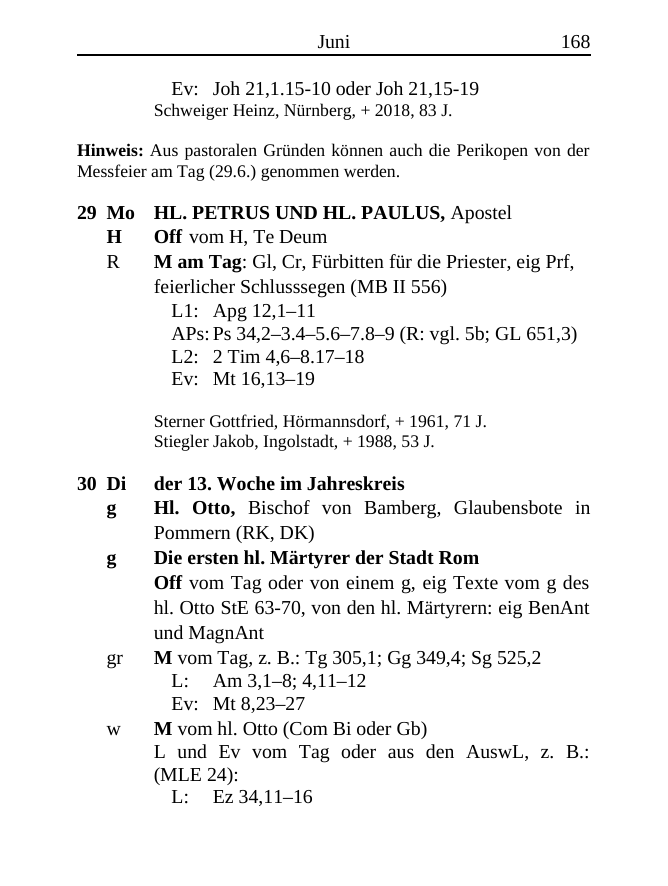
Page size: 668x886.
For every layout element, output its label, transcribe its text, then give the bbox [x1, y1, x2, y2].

text Ev: Joh 21,1.15-10 oder Joh 21,15-19 [171, 77, 591, 99]
text L2: 2 Tim 4,6–8.17–18 [171, 344, 591, 367]
text L: Am 3,1–8; 4,11–12 [171, 669, 591, 692]
text 29 Mo HL. PETRUS UND HL. PAULUS, Apostel [77, 201, 591, 224]
text L und Ev vom Tag oder aus den AuswL, z. B.: (MLE 24): [153, 740, 591, 786]
text L1: Apg 12,1–11 [171, 299, 591, 322]
text Hinweis: Aus pastoralen Gründen können auch die Perikopen von der Messfeier am Tag (29.6.) genommen werden. [77, 140, 591, 181]
text R M am Tag: Gl, Cr, Fürbitten für die Priester, eig Prf, feierlicher Schlusssegen (MB II 556) [106, 249, 591, 299]
text Schweiger Heinz, Nürnberg, + 2018, 83 J. [153, 99, 591, 120]
text APs: Ps 34,2–3.4–5.6–7.8–9 (R: vgl. 5b; GL 651,3) [171, 322, 591, 344]
text g Die ersten hl. Märtyrer der Stadt Rom [106, 544, 591, 569]
text 30 Di der 13. Woche im Jahreskreis [77, 471, 591, 494]
text Stiegler Jakob, Ingolstadt, + 1988, 53 J. [153, 431, 591, 451]
text g Hl. Otto, Bischof von Bamberg, Glaubensbote in Pommern (RK, DK) [106, 494, 591, 544]
text Ev: Mt 16,13–19 [171, 367, 591, 390]
text Off vom Tag oder von einem g, eig Texte vom g des hl. Otto StE 63-70, von den hl. Märtyrern: eig BenAnt und MagnAnt [153, 569, 591, 644]
text L: Ez 34,11–16 [171, 786, 591, 808]
text gr M vom Tag, z. B.: Tg 305,1; Gg 349,4; Sg 525,2 [106, 644, 591, 669]
text Ev: Mt 8,23–27 [171, 692, 591, 715]
text w M vom hl. Otto (Com Bi oder Gb) [106, 715, 591, 740]
text H Off vom H, Te Deum [106, 224, 591, 249]
text Sterner Gottfried, Hörmannsdorf, + 1961, 71 J. [153, 411, 591, 431]
